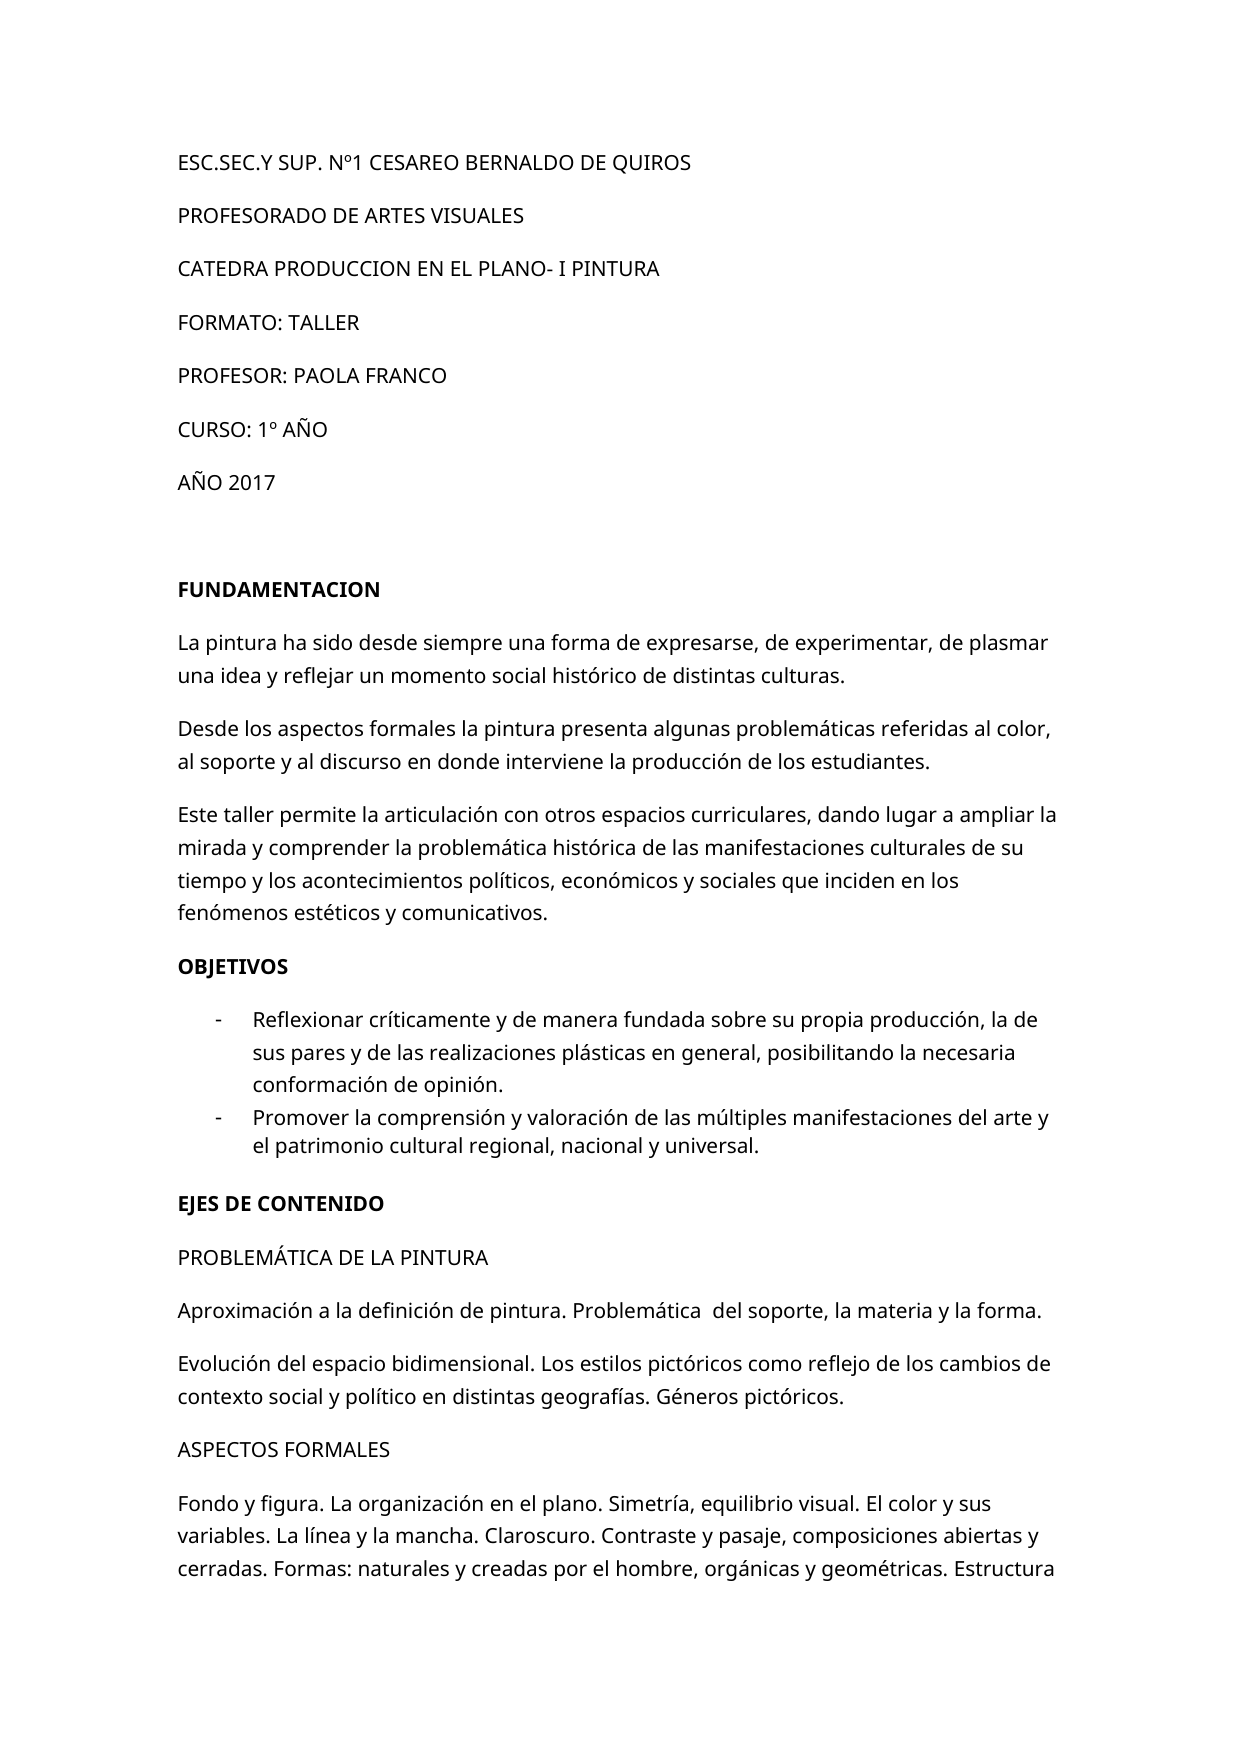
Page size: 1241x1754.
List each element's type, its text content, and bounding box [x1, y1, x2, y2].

list Reflexionar críticamente y de manera fundada sobre su propia producción, la de sus pares y de las realizaciones plásticas en general, posibilitando la necesaria conformación de opinión. [215, 1005, 1063, 1099]
text EJES DE CONTENIDO [177, 1189, 1063, 1218]
text FORMATO: TALLER [177, 308, 1063, 336]
text OBJETIVOS [177, 952, 1063, 980]
text ESC.SEC.Y SUP. Nº1 CESAREO BERNALDO DE QUIROS [177, 148, 1063, 176]
text FUNDAMENTACION [177, 575, 1063, 603]
text CURSO: 1º AÑO [177, 415, 1063, 443]
text PROFESOR: PAOLA FRANCO [177, 361, 1063, 390]
text PROBLEMÁTICA DE LA PINTURA [177, 1243, 1063, 1271]
text ASPECTOS FORMALES [177, 1436, 1063, 1464]
text Este taller permite la articulación con otros espacios curriculares, dando lugar a ampliar la mirada y comprender la problemática histórica de las manifestaciones culturales de su tiempo y los acontecimientos políticos, económicos y sociales que inciden en los fenómenos estéticos y comunicativos. [177, 801, 1063, 927]
text Evolución del espacio bidimensional. Los estilos pictóricos como reflejo de los cambios de contexto social y político en distintas geografías. Géneros pictóricos. [177, 1349, 1063, 1411]
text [177, 1489, 1063, 1583]
text La pintura ha sido desde siempre una forma de expresarse, de experimentar, de plasmar una idea y reflejar un momento social histórico de distintas culturas. [177, 628, 1063, 689]
text PROFESORADO DE ARTES VISUALES [177, 201, 1063, 229]
text AÑO 2017 [177, 468, 1063, 497]
text Desde los aspectos formales la pintura presenta algunas problemáticas referidas al color, al soporte y al discurso en donde interviene la producción de los estudiantes. [177, 714, 1063, 776]
list Promover la comprensión y valoración de las múltiples manifestaciones del arte y el patrimonio cultural regional, nacional y universal. [215, 1103, 1063, 1160]
text Aproximación a la definición de pintura. Problemática del soporte, la materia y la forma. [177, 1296, 1063, 1324]
text CATEDRA PRODUCCION EN EL PLANO- I PINTURA [177, 254, 1063, 283]
